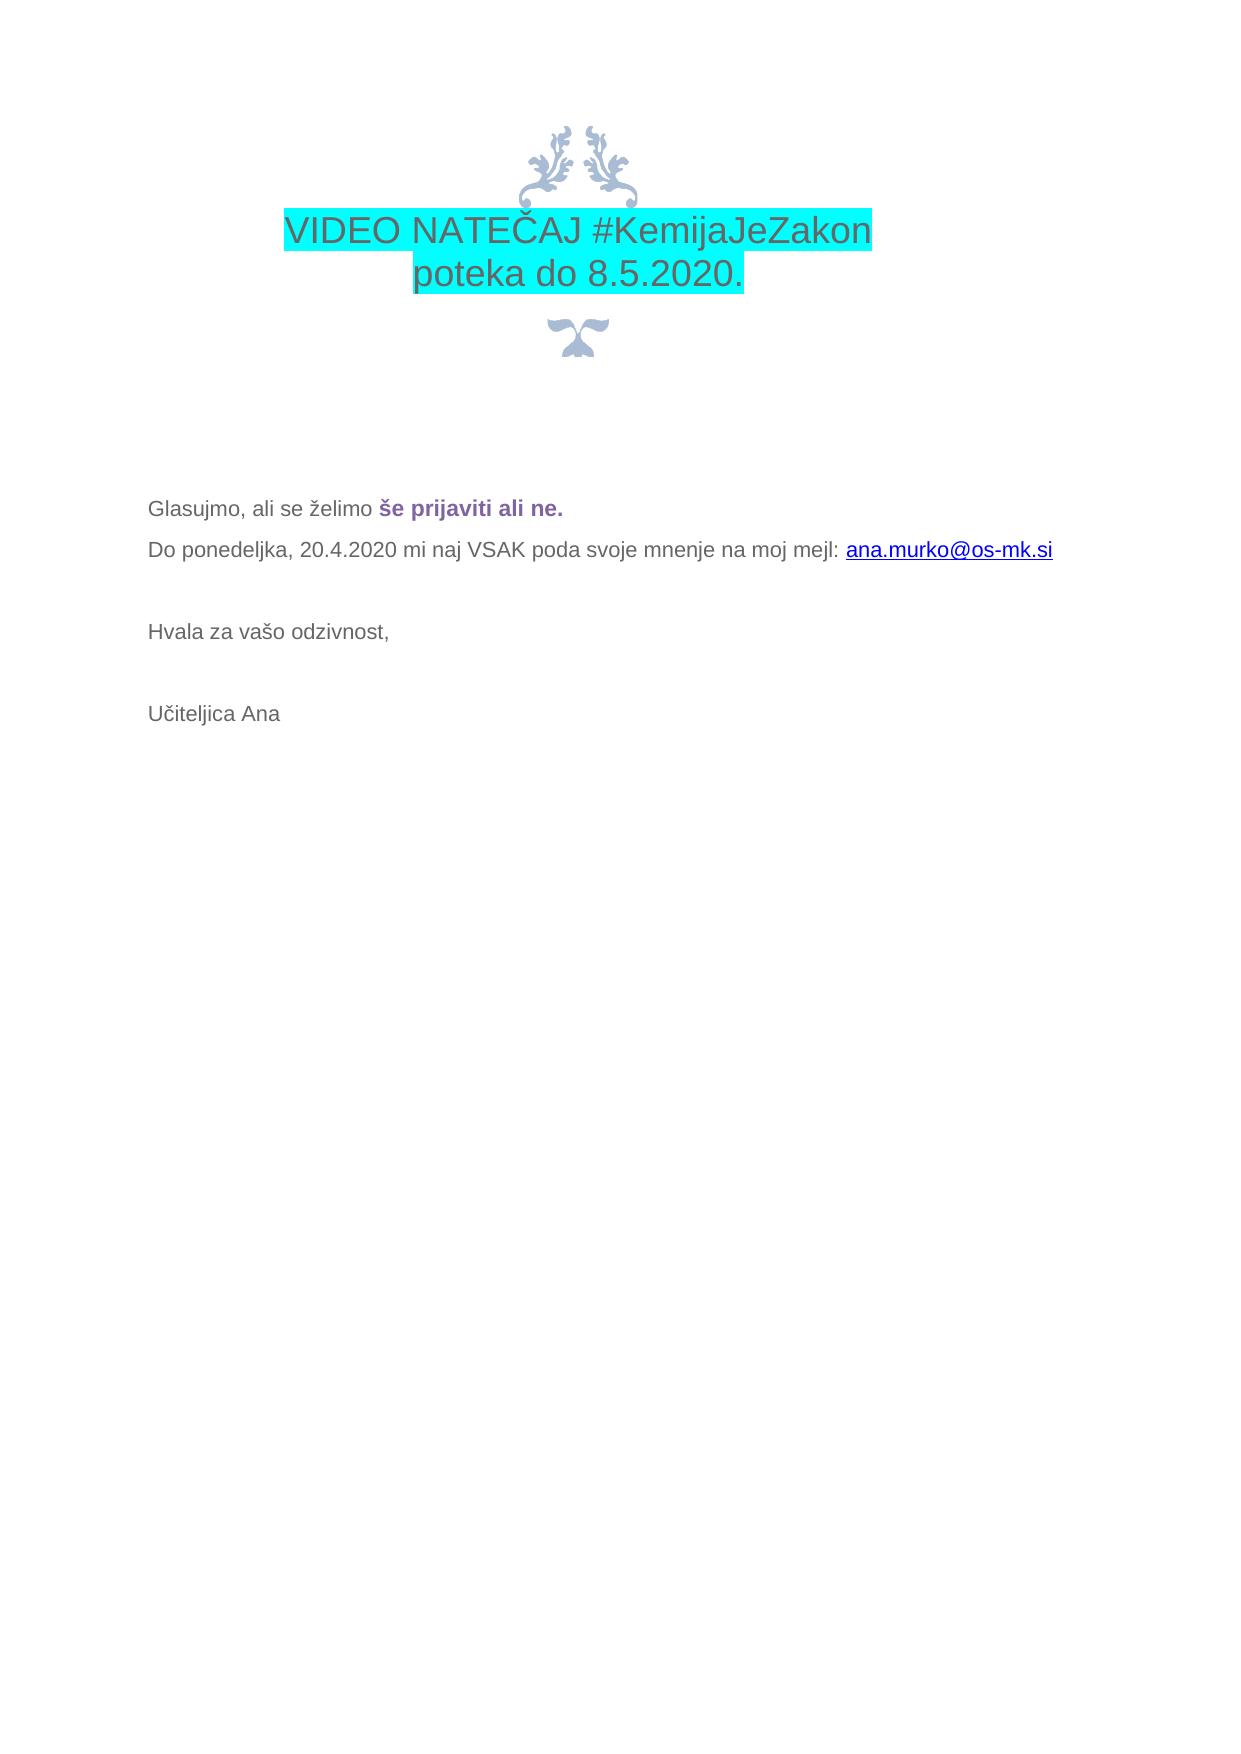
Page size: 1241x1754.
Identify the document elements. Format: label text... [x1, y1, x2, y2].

text Glasujmo, ali se želimo še prijaviti ali ne. [148, 495, 1093, 521]
text Do ponedeljka, 20.4.2020 mi naj VSAK poda svoje mnenje na moj mejl: ana.murko@os-mk.si [148, 537, 1093, 562]
text Hvala za vašo odzivnost, [148, 619, 1093, 644]
text Učiteljica Ana [148, 700, 1093, 726]
